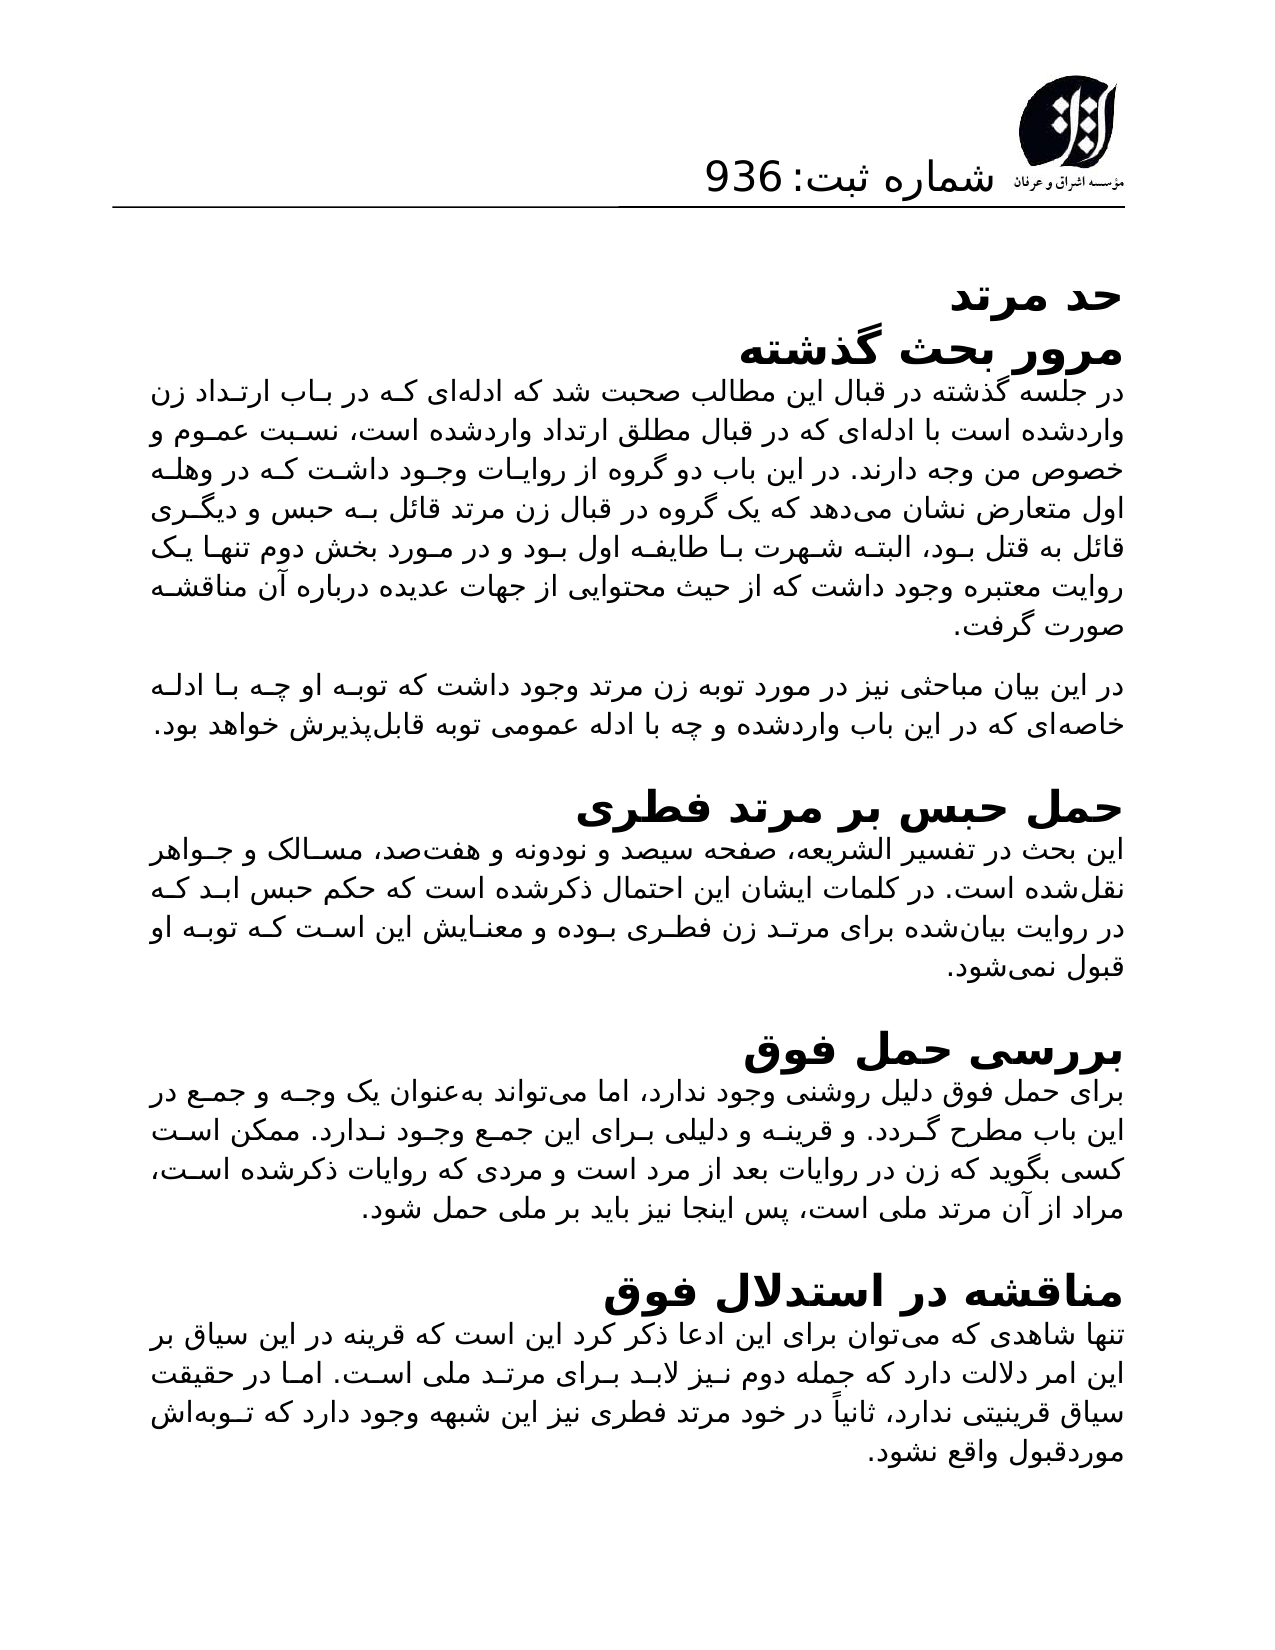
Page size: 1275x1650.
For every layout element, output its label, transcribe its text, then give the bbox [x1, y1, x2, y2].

text در جلسه گذشته در قبال این مطالب صحبت شد که ادله‌ای که در باب ارتداد زن واردشده است با ادله‌ای که در قبال مطلق ارتداد واردشده است، نسبت عموم و خصوص من وجه دارند. در این باب دو گروه از روایات وجود داشت که در وهله اول متعارض نشان می‌دهد که یک گروه در قبال زن مرتد قائل به حبس و دیگری قائل به قتل بود، البته شهرت با طایفه اول بود و در مورد بخش دوم تنها یک روایت معتبره وجود داشت که از حیث محتوایی از جهات عدیده درباره آن مناقشه صورت گرفت. [150, 375, 1125, 642]
text تنها شاهدی که می‌توان برای این ادعا ذکر کرد این است که قرینه در این سیاق بر این امر دلالت دارد که جمله دوم نیز لابد برای مرتد ملی است. اما در حقیقت سیاق قرینیتی ندارد، ثانیاً در خود مرتد فطری نیز این شبهه وجود دارد که توبه‌اش موردقبول واقع نشود. [150, 1317, 1125, 1468]
text برای حمل فوق دلیل روشنی وجود ندارد، اما می‌تواند به‌عنوان یک وجه و جمع در این باب مطرح گردد. و قرینه و دلیلی برای این جمع وجود ندارد. ممکن است کسی بگوید که زن در روایات بعد از مرد است و مردی که روایات ذکرشده است، مراد از آن مرتد ملی است، پس اینجا نیز باید بر ملی حمل شود. [150, 1075, 1125, 1226]
picture [1010, 75, 1125, 192]
subtitle مرور بحث گذشته [150, 321, 1125, 375]
subtitle مناقشه در استدلال فوق [150, 1266, 1125, 1317]
text این بحث در تفسیر الشریعه، صفحه سیصد و نودونه و هفت‌صد، مسالک و جواهر نقل‌شده است. در کلمات ایشان این احتمال ذکرشده است که حکم حبس ابد که در روایت بیان‌شده برای مرتد زن فطری بوده و معنایش این است که توبه او قبول نمی‌شود. [150, 833, 1125, 983]
text در این بیان مباحثی نیز در مورد توبه زن مرتد وجود داشت که توبه او چه با ادله خاصه‌ای که در این باب واردشده و چه با ادله عمومی توبه قابل‌پذیرش خواهد بود. [150, 668, 1125, 741]
subtitle بررسی حمل فوق [150, 1024, 1125, 1075]
subtitle حد مرتد [150, 268, 1125, 321]
subtitle حمل حبس بر مرتد فطری [150, 782, 1125, 833]
